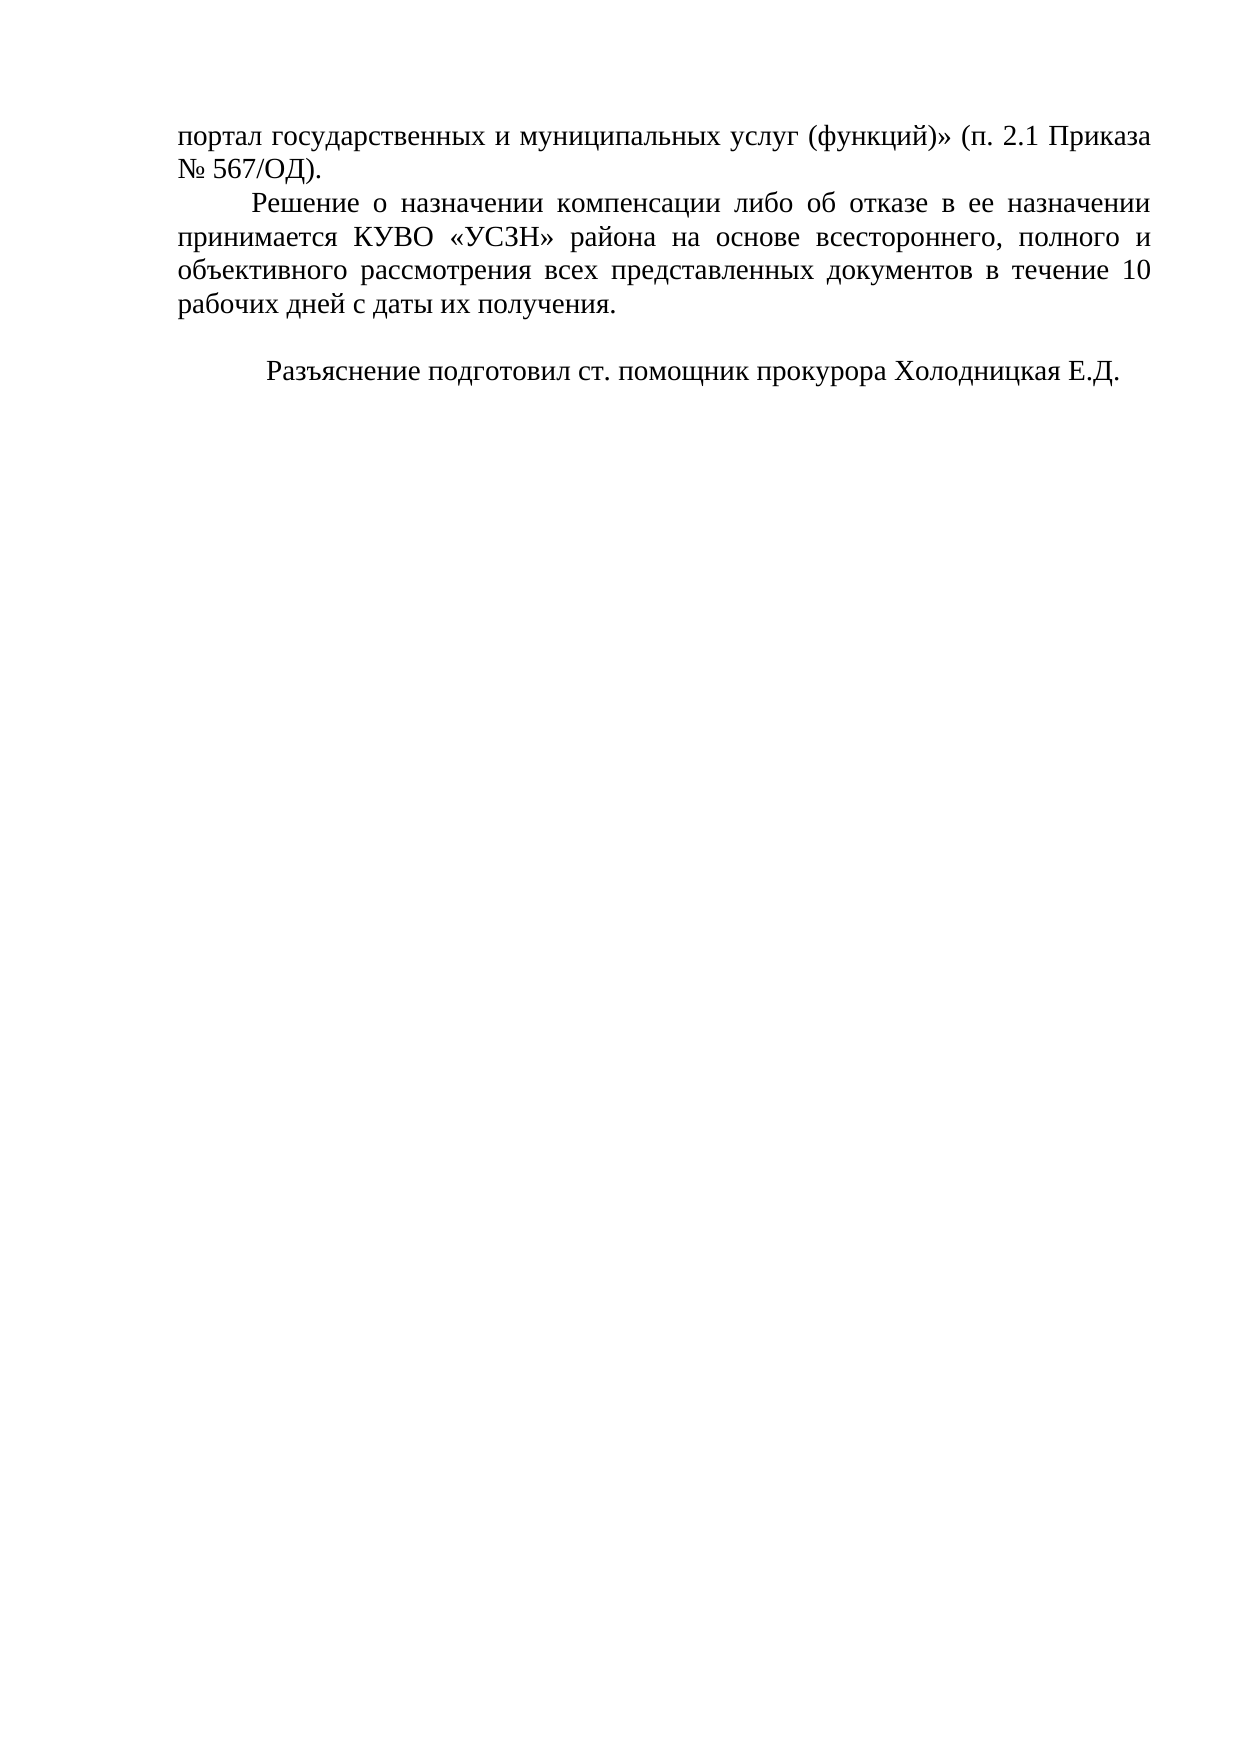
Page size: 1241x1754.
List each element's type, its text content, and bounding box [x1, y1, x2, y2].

text Разъяснение подготовил ст. помощник прокурора Холодницкая Е.Д. [177, 353, 1152, 386]
text Решение о назначении компенсации либо об отказе в ее назначении принимается КУВО «УСЗН» района на основе всестороннего, полного и объективного рассмотрения всех представленных документов в течение 10 рабочих дней с даты их получения. [177, 185, 1152, 319]
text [177, 118, 1152, 185]
